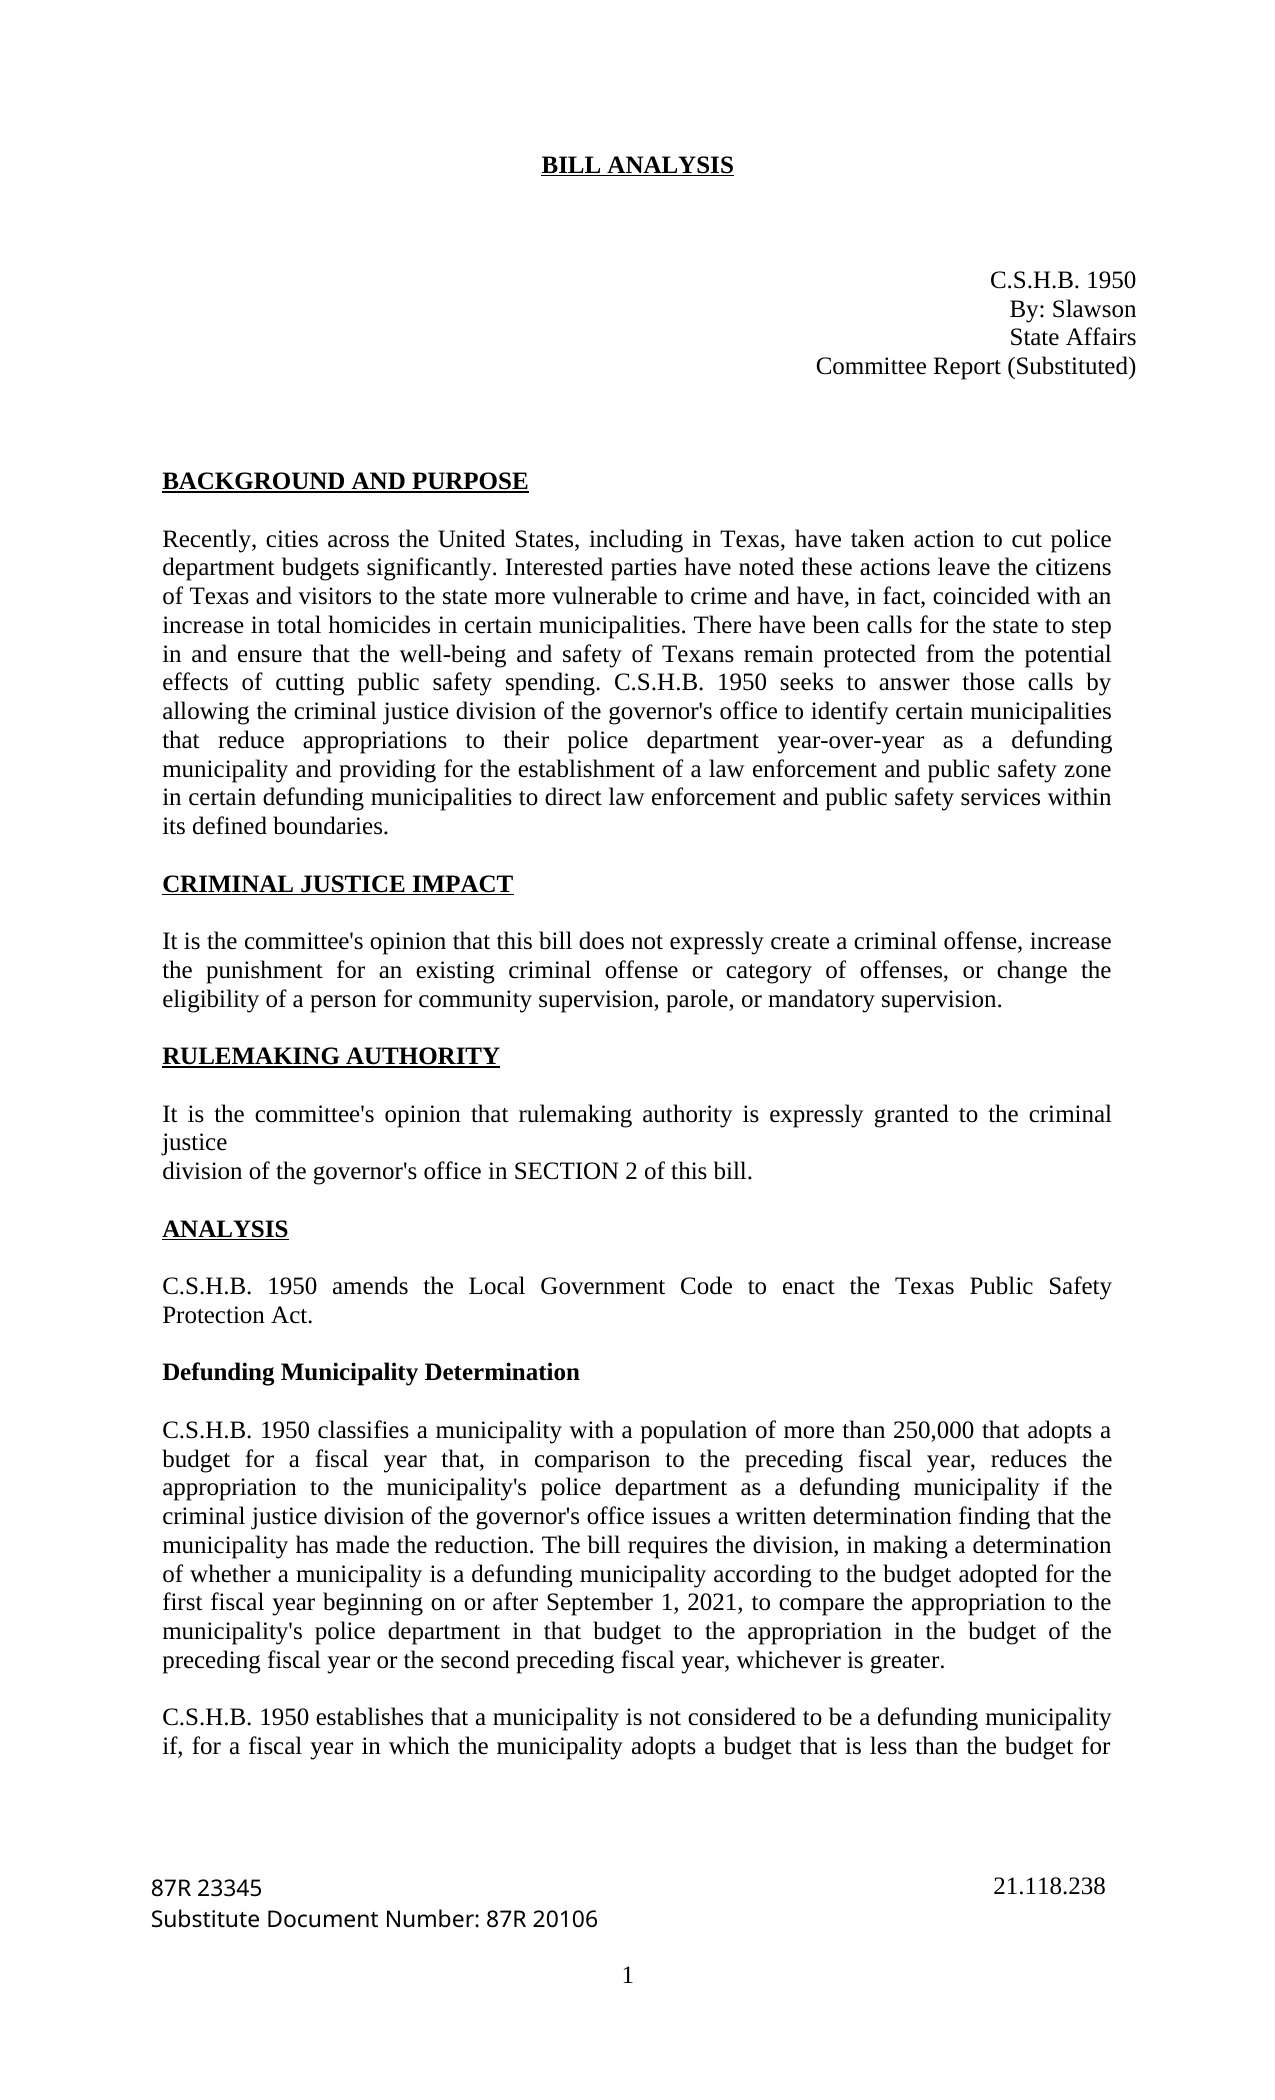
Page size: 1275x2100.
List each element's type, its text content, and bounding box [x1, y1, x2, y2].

table_header BILL ANALYSIS [150, 150, 1125, 179]
table_cell CRIMINAL JUSTICE IMPACT It is the committee's opinion that this bill does not expressly create a criminal offense, increase the punishment for an existing criminal offense or category of offenses, or change the eligibility of a person for community supervision, parole, or mandatory supervision. [150, 869, 1125, 1041]
table_header C.S.H.B. 1950 [150, 265, 1147, 294]
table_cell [150, 1214, 1125, 1760]
table_cell State Affairs [150, 323, 1147, 351]
table_cell Committee Report (Substituted) [150, 351, 1147, 380]
table_cell RULEMAKING AUTHORITY It is the committee's opinion that rulemaking authority is expressly granted to the criminal justice division of the governor's office in SECTION 2 of this bill. [150, 1041, 1125, 1214]
table_header BACKGROUND AND PURPOSE Recently, cities across the United States, including in Texas, have taken action to cut police department budgets significantly. Interested parties have noted these actions leave the citizens of Texas and visitors to the state more vulnerable to crime and have, in fact, coincided with an increase in total homicides in certain municipalities. There have been calls for the state to step in and ensure that the well-being and safety of Texans remain protected from the potential effects of cutting public safety spending. C.S.H.B. 1950 seeks to answer those calls by allowing the criminal justice division of the governor's office to identify certain municipalities that reduce appropriations to their police department year-over-year as a defunding municipality and providing for the establishment of a law enforcement and public safety zone in certain defunding municipalities to direct law enforcement and public safety services within its defined boundaries. [150, 466, 1125, 869]
table_cell By: Slawson [150, 294, 1147, 322]
